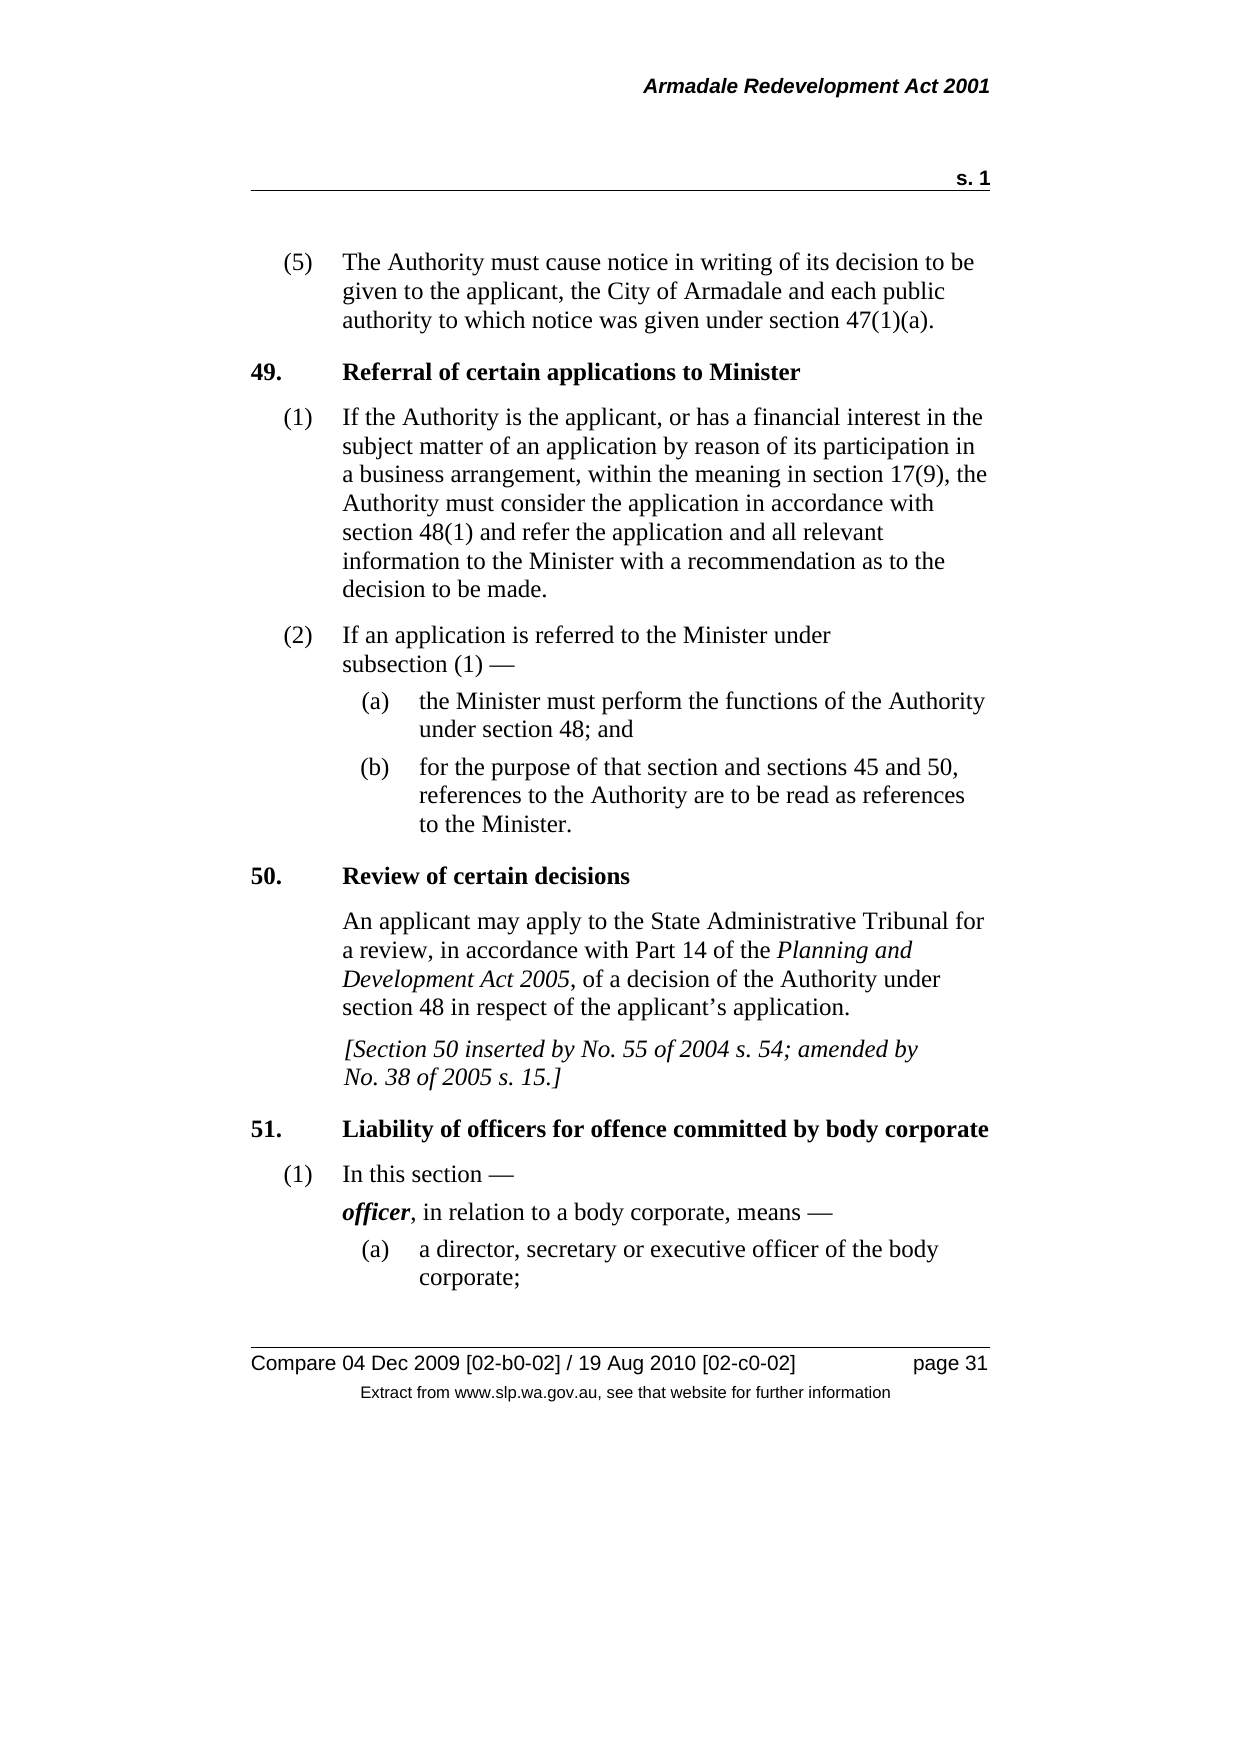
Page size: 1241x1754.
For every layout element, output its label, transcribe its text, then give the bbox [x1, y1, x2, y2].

text (a) a director, secretary or executive officer of the body corporate; [251, 1234, 990, 1291]
subtitle 49. Referral of certain applications to Minister [251, 357, 990, 385]
text [Section 50 inserted by No. 55 of 2004 s. 54; amended by No. 38 of 2005 s. 15.] [251, 1034, 990, 1091]
text (5) The Authority must cause notice in writing of its decision to be given to the applicant, the City of Armadale and each public authority to which notice was given under section 47(1)(a). [251, 247, 990, 334]
text (1) If the Authority is the applicant, or has a financial interest in the subject matter of an application by reason of its participation in a business arrangement, within the meaning in section 17(9), the Authority must consider the application in accordance with section 48(1) and refer the application and all relevant information to the Minister with a recommendation as to the decision to be made. [251, 402, 990, 603]
text officer, in relation to a body corporate, means — [251, 1197, 990, 1225]
text (1) In this section — [251, 1159, 990, 1188]
text (2) If an application is referred to the Minister under subsection (1) — [251, 620, 990, 677]
text (b) for the purpose of that section and sections 45 and 50, references to the Authority are to be read as references to the Minister. [251, 752, 990, 838]
subtitle 51. Liability of officers for offence committed by body corporate [251, 1114, 990, 1143]
text An applicant may apply to the State Administrative Tribunal for a review, in accordance with Part 14 of the Planning and Development Act 2005, of a decision of the Authority under section 48 in respect of the applicant’s application. [251, 906, 990, 1021]
text (a) the Minister must perform the functions of the Authority under section 48; and [251, 686, 990, 743]
subtitle 50. Review of certain decisions [251, 861, 990, 889]
